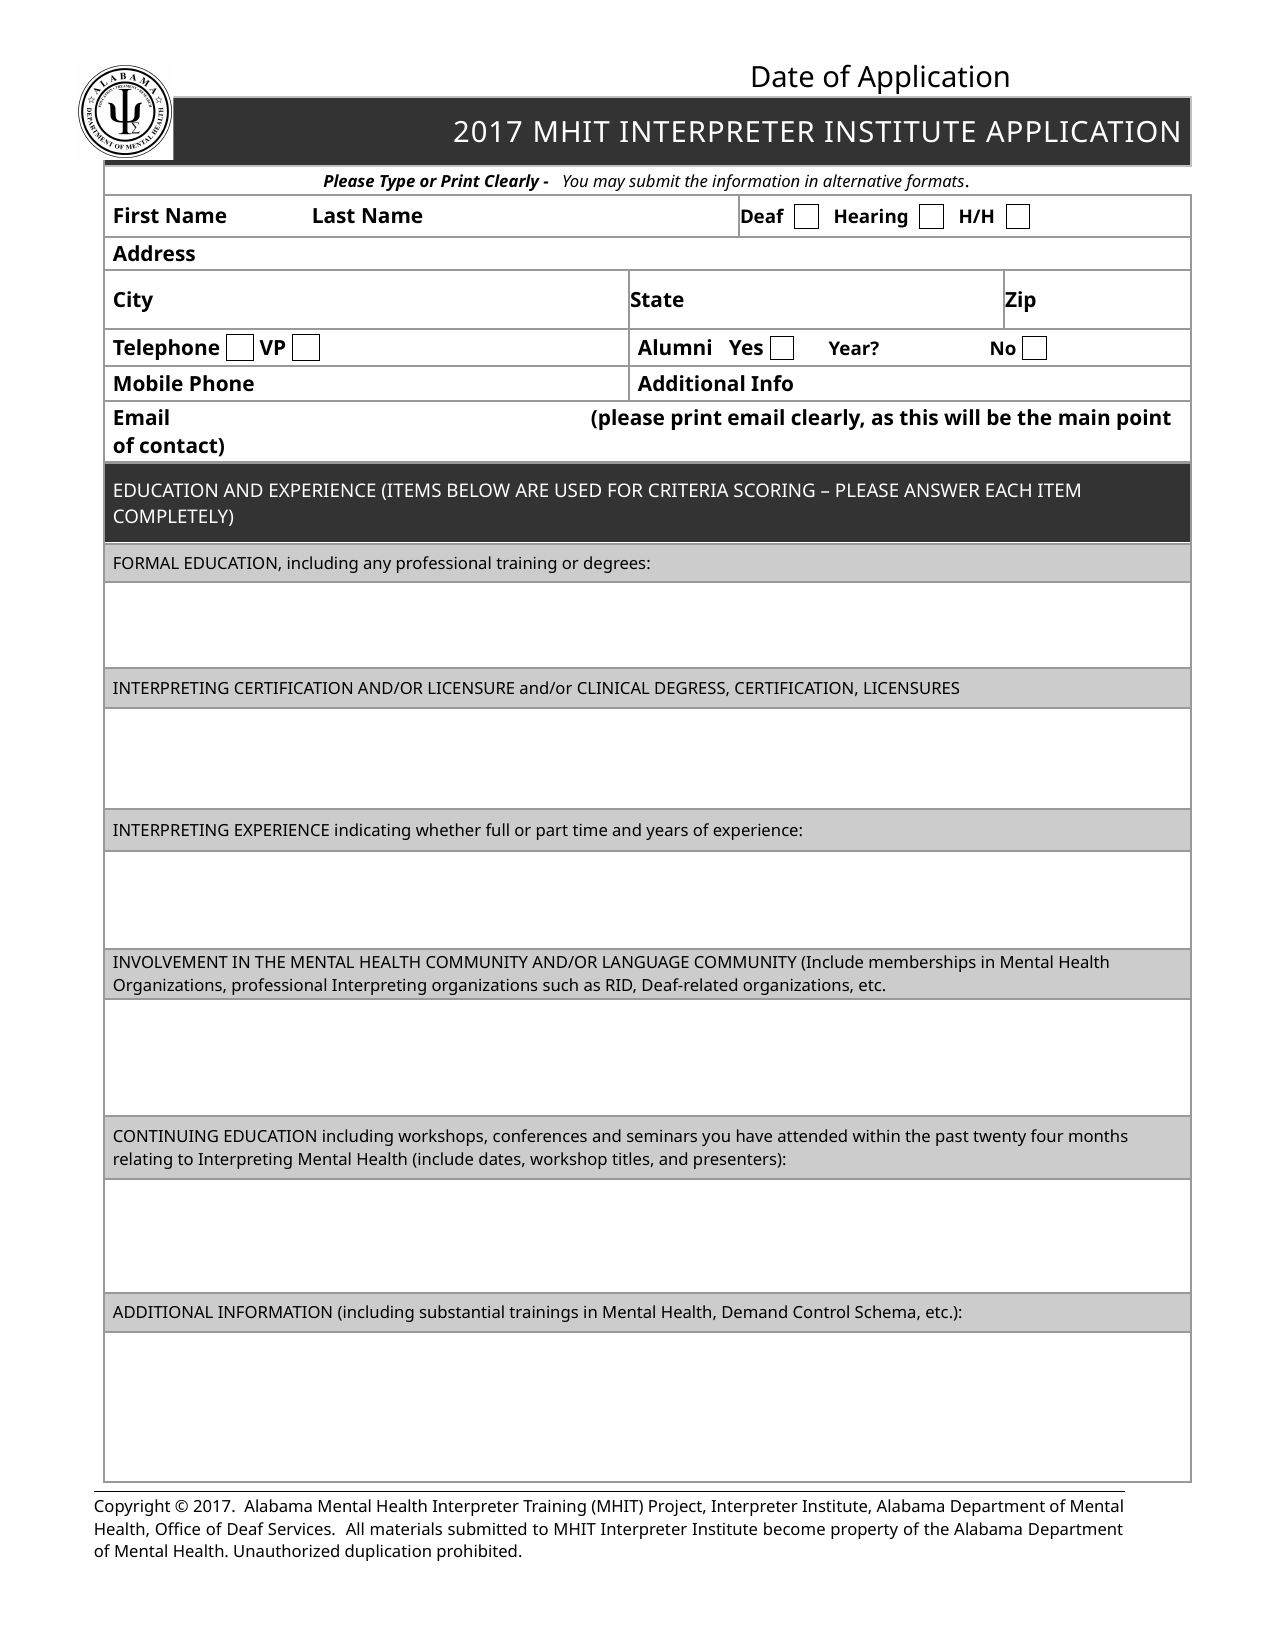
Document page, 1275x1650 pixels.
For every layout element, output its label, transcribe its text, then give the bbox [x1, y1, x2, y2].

table_cell education and experience (Items below are used for criteria scoring – please answer each item completely) [105, 464, 1190, 542]
table_cell CONTINUING EDUCATION including workshops, conferences and seminars you have attended within the past twenty four months relating to Interpreting Mental Health (include dates, workshop titles, and presenters): [105, 1117, 1190, 1178]
table_cell First Name Last Name [105, 196, 738, 236]
table_cell [105, 709, 1190, 808]
table_cell Please Type or Print Clearly - You may submit the information in alternative formats. [105, 167, 1191, 194]
table_cell INVOLVEMENT IN THE MENTAL HEALTH COMMUNITY AND/OR LANGUAGE COMMUNITY (Include memberships in Mental Health Organizations, professional Interpreting organizations such as RID, Deaf-related organizations, etc. [105, 950, 1190, 998]
table_cell State [630, 271, 1003, 328]
table_cell Additional Info [630, 367, 1190, 399]
text Date of Application [150, 56, 1125, 96]
table_cell Alumni Yes Year? No [630, 330, 1190, 364]
table_cell Email (please print email clearly, as this will be the main point of contact) [105, 402, 1190, 461]
table_cell ADDITIONAL INFORMATION (including substantial trainings in Mental Health, Demand Control Schema, etc.): [105, 1294, 1190, 1331]
table_cell Zip [1005, 271, 1190, 328]
table_cell Telephone VP [105, 330, 628, 364]
table_cell [105, 852, 1190, 948]
table_cell [105, 1333, 1190, 1481]
table_cell [105, 583, 1190, 667]
table_cell [105, 1180, 1190, 1292]
table_header 2017 MHIT Interpreter INSTITUTE application [105, 98, 1190, 165]
table_cell Deaf Hearing H/H [740, 196, 1190, 236]
table_cell [105, 1000, 1190, 1114]
table_cell INTERPRETING EXPERIENCE indicating whether full or part time and years of experience: [105, 810, 1190, 850]
table_cell FORMAL EDUCATION, including any professional training or degrees: [105, 545, 1190, 581]
table_cell INTERPRETING CERTIFICATION AND/OR LICENSURE and/or CLINICAL DEGRESS, CERTIFICATION, LICENSURES [105, 669, 1190, 707]
table_cell City [105, 271, 628, 328]
table_cell Mobile Phone [105, 367, 628, 399]
table_cell Address [105, 238, 1190, 269]
